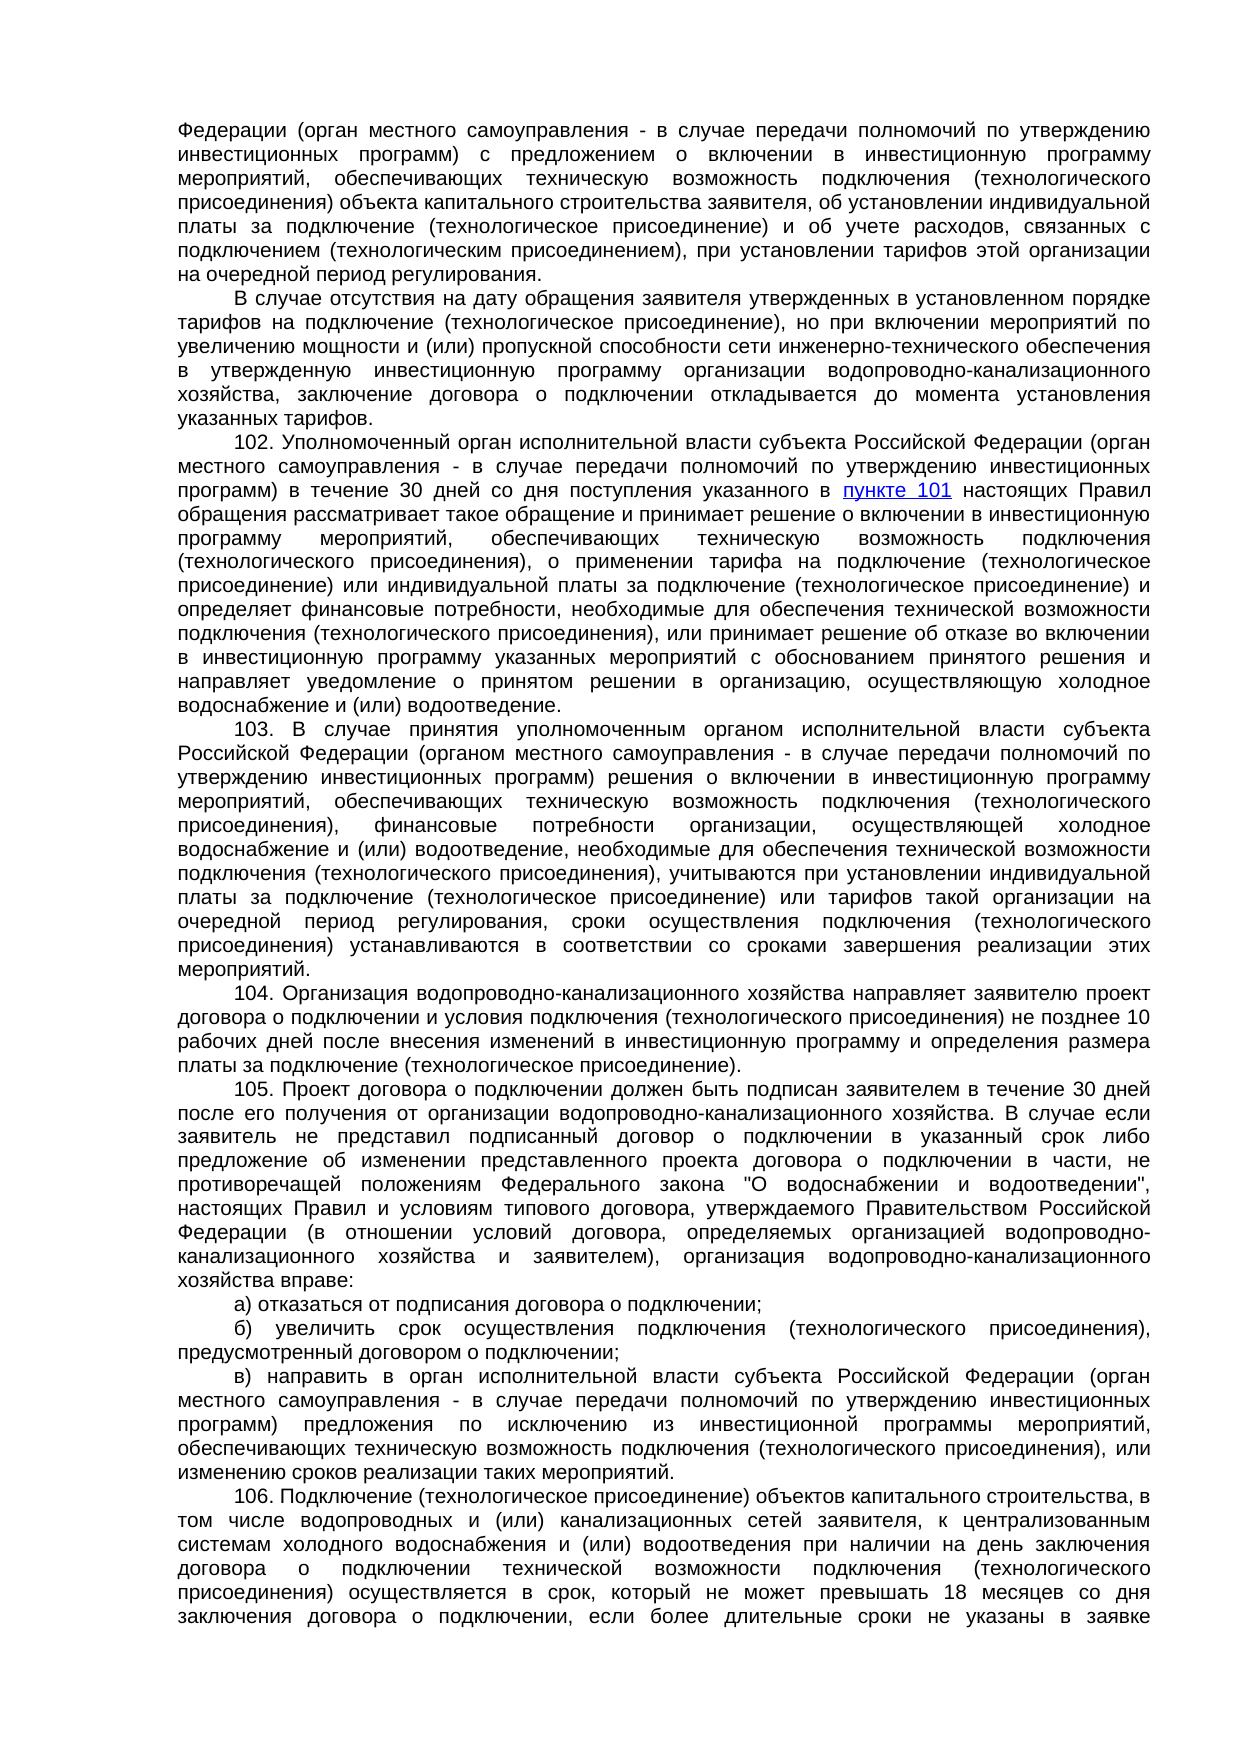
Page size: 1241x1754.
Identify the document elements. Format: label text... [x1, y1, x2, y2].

text 104. Организация водопроводно-канализационного хозяйства направляет заявителю проект договора о подключении и условия подключения (технологического присоединения) не позднее 10 рабочих дней после внесения изменений в инвестиционную программу и определения размера платы за подключение (технологическое присоединение). [177, 981, 1152, 1076]
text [177, 1484, 1152, 1627]
text б) увеличить срок осуществления подключения (технологического присоединения), предусмотренный договором о подключении; [177, 1316, 1152, 1364]
text В случае отсутствия на дату обращения заявителя утвержденных в установленном порядке тарифов на подключение (технологическое присоединение), но при включении мероприятий по увеличению мощности и (или) пропускной способности сети инженерно-технического обеспечения в утвержденную инвестиционную программу организации водопроводно-канализационного хозяйства, заключение договора о подключении откладывается до момента установления указанных тарифов. [177, 286, 1152, 429]
text а) отказаться от подписания договора о подключении; [177, 1292, 1152, 1316]
text 105. Проект договора о подключении должен быть подписан заявителем в течение 30 дней после его получения от организации водопроводно-канализационного хозяйства. В случае если заявитель не представил подписанный договор о подключении в указанный срок либо предложение об изменении представленного проекта договора о подключении в части, не противоречащей положениям Федерального закона "О водоснабжении и водоотведении", настоящих Правил и условиям типового договора, утверждаемого Правительством Российской Федерации (в отношении условий договора, определяемых организацией водопроводно-канализационного хозяйства и заявителем), организация водопроводно-канализационного хозяйства вправе: [177, 1076, 1152, 1292]
text 102. Уполномоченный орган исполнительной власти субъекта Российской Федерации (орган местного самоуправления - в случае передачи полномочий по утверждению инвестиционных программ) в течение 30 дней со дня поступления указанного в пункте 101 настоящих Правил обращения рассматривает такое обращение и принимает решение о включении в инвестиционную программу мероприятий, обеспечивающих техническую возможность подключения (технологического присоединения), о применении тарифа на подключение (технологическое присоединение) или индивидуальной платы за подключение (технологическое присоединение) и определяет финансовые потребности, необходимые для обеспечения технической возможности подключения (технологического присоединения), или принимает решение об отказе во включении в инвестиционную программу указанных мероприятий с обоснованием принятого решения и направляет уведомление о принятом решении в организацию, осуществляющую холодное водоснабжение и (или) водоотведение. [177, 429, 1152, 717]
text в) направить в орган исполнительной власти субъекта Российской Федерации (орган местного самоуправления - в случае передачи полномочий по утверждению инвестиционных программ) предложения по исключению из инвестиционной программы мероприятий, обеспечивающих техническую возможность подключения (технологического присоединения), или изменению сроков реализации таких мероприятий. [177, 1364, 1152, 1484]
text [177, 118, 1152, 286]
text 103. В случае принятия уполномоченным органом исполнительной власти субъекта Российской Федерации (органом местного самоуправления - в случае передачи полномочий по утверждению инвестиционных программ) решения о включении в инвестиционную программу мероприятий, обеспечивающих техническую возможность подключения (технологического присоединения), финансовые потребности организации, осуществляющей холодное водоснабжение и (или) водоотведение, необходимые для обеспечения технической возможности подключения (технологического присоединения), учитываются при установлении индивидуальной платы за подключение (технологическое присоединение) или тарифов такой организации на очередной период регулирования, сроки осуществления подключения (технологического присоединения) устанавливаются в соответствии со сроками завершения реализации этих мероприятий. [177, 717, 1152, 981]
